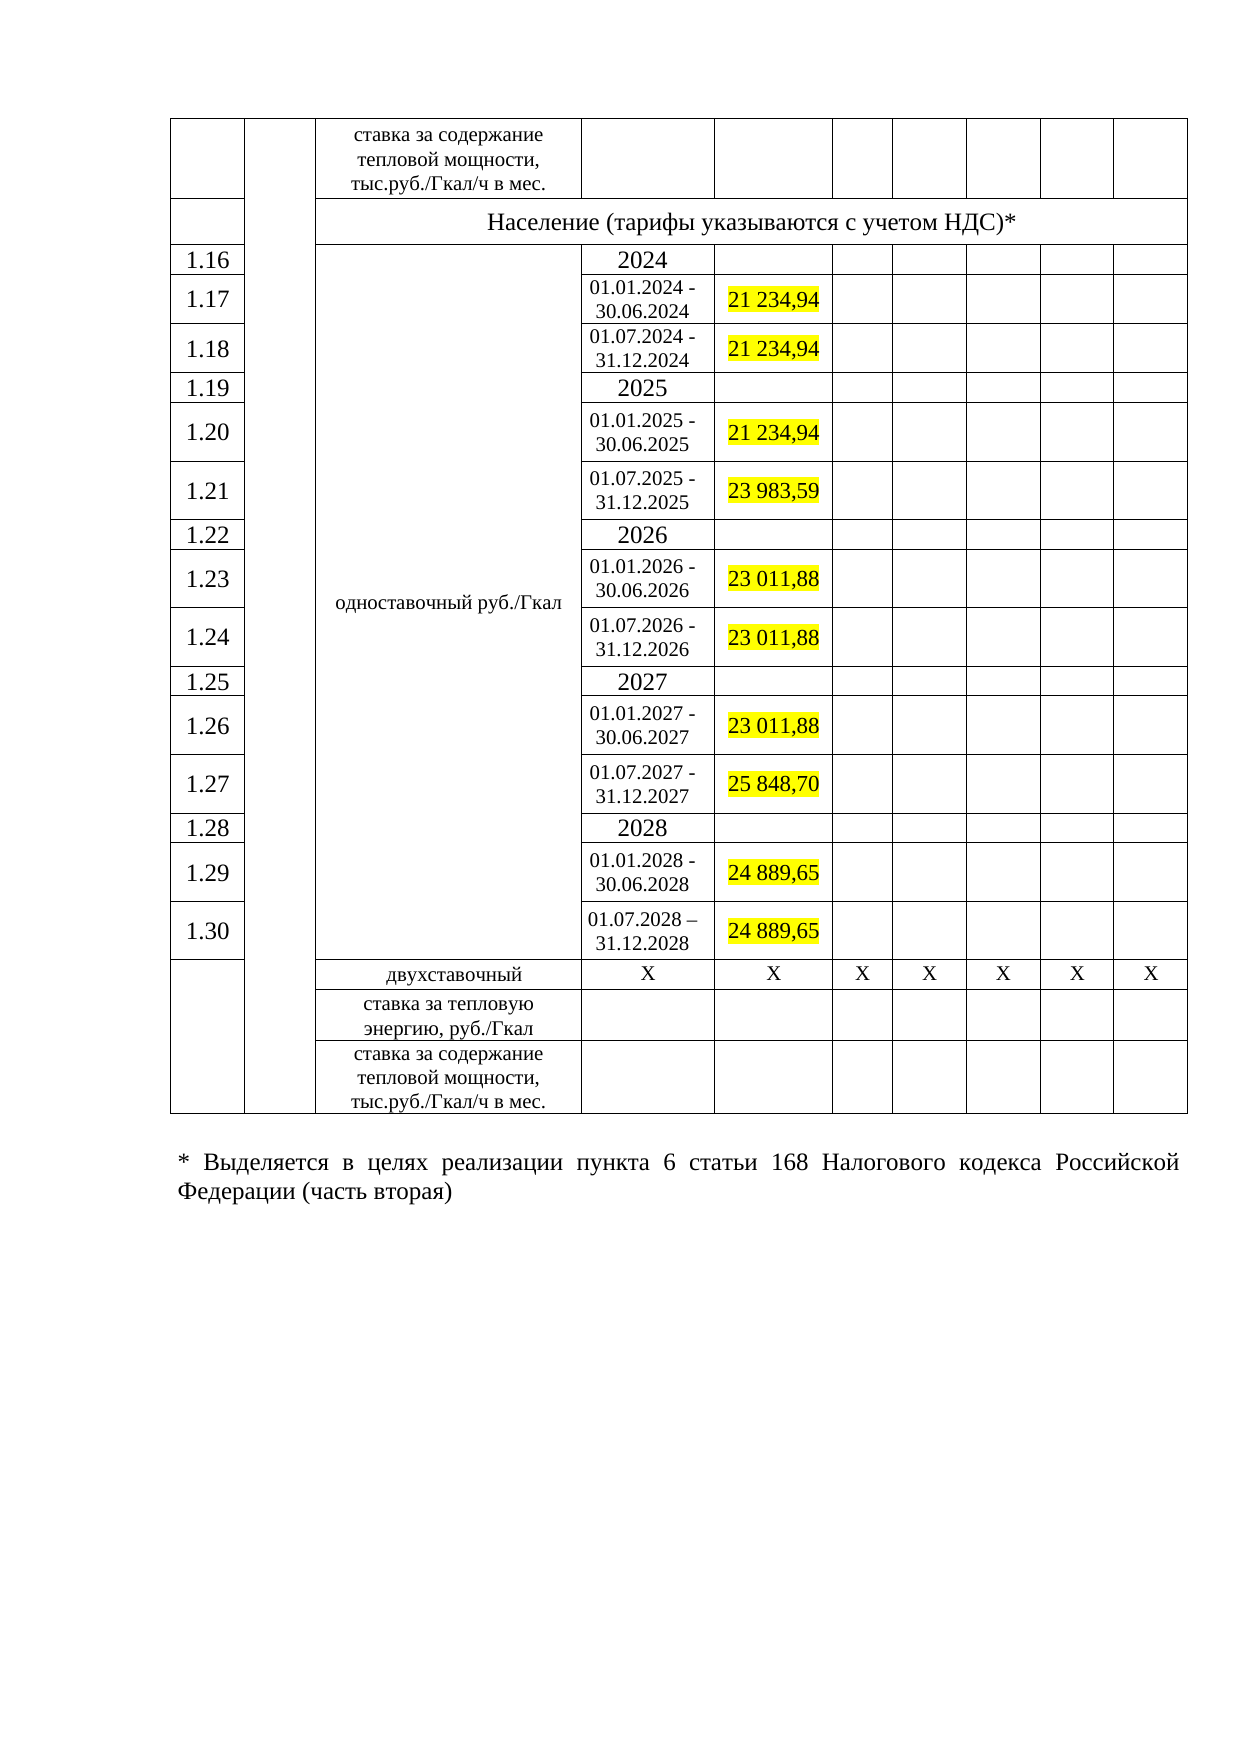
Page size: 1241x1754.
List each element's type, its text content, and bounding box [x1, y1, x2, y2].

table_cell [893, 667, 966, 695]
table_cell [967, 696, 1040, 754]
table_cell [1114, 1041, 1187, 1113]
table_cell ставка за содержание тепловой мощности, тыс.руб./Гкал/ч в мес. [316, 1041, 581, 1113]
table_cell [1114, 902, 1187, 959]
table_cell [833, 696, 892, 754]
table_cell 01.01.2025 -30.06.2025 [582, 403, 714, 461]
table_cell 21 234,94 [715, 403, 832, 461]
table_cell 01.01.2027 -30.06.2027 [582, 696, 714, 754]
table_cell [715, 245, 832, 274]
table_cell 2027 [582, 667, 714, 695]
table_cell [1041, 275, 1113, 323]
table_cell [1114, 608, 1187, 666]
table_cell [833, 462, 892, 519]
table_cell [833, 324, 892, 372]
table_cell 23 011,88 [715, 550, 832, 607]
table_cell [1114, 403, 1187, 461]
table_cell 1.18 [171, 324, 244, 372]
table_cell 1.16 [171, 245, 244, 274]
table_cell [582, 1041, 714, 1113]
table_cell [715, 119, 832, 198]
table_cell 24 889,65 [715, 843, 832, 901]
text * Выделяется в целях реализации пункта 6 статьи 168 Налогового кодекса Российской Федерации (часть вторая) [177, 1147, 1181, 1205]
table_cell [833, 550, 892, 607]
table_cell 01.01.2028 -30.06.2028 [582, 843, 714, 901]
table_cell 2028 [582, 814, 714, 842]
table_cell 1.30 [171, 902, 244, 959]
table_cell [893, 520, 966, 548]
table_cell Х [967, 960, 1040, 988]
table_cell [893, 814, 966, 842]
table_cell [893, 843, 966, 901]
table_cell [833, 245, 892, 274]
table_cell [1041, 843, 1113, 901]
table_cell [1041, 550, 1113, 607]
table_cell ставка за тепловую энергию, руб./Гкал [316, 990, 581, 1039]
table_cell [967, 755, 1040, 812]
table_cell [1041, 1041, 1113, 1113]
table_cell [1041, 667, 1113, 695]
table_cell [893, 1041, 966, 1113]
table_cell одноставочный руб./Гкал [316, 245, 581, 959]
table_cell 01.07.2025 - 31.12.2025 [582, 462, 714, 519]
table_cell [1114, 814, 1187, 842]
table_cell [967, 462, 1040, 519]
table_cell [967, 324, 1040, 372]
table_cell 01.01.2024 -30.06.2024 [582, 275, 714, 323]
table_cell [715, 814, 832, 842]
table_cell [893, 324, 966, 372]
table_cell [833, 902, 892, 959]
table_cell [1114, 462, 1187, 519]
table_cell Х [1114, 960, 1187, 988]
table_cell [171, 199, 244, 244]
table_cell Х [582, 960, 714, 988]
table_cell [1041, 324, 1113, 372]
table_cell Х [893, 960, 966, 988]
table_cell [833, 119, 892, 198]
table_cell [1041, 902, 1113, 959]
table_cell [893, 608, 966, 666]
table_cell 1.25 [171, 667, 244, 695]
table_cell [1041, 403, 1113, 461]
table_cell 21 234,94 [715, 324, 832, 372]
table_cell 01.07.2028 – 31.12.2028 [582, 902, 714, 959]
table_cell [893, 696, 966, 754]
table_cell [967, 275, 1040, 323]
table_cell [1041, 990, 1113, 1039]
table_cell [833, 403, 892, 461]
table_cell [715, 990, 832, 1039]
table_cell [833, 520, 892, 548]
table_cell 01.01.2026 -30.06.2026 [582, 550, 714, 607]
table_cell 23 011,88 [715, 608, 832, 666]
table_cell [833, 843, 892, 901]
table_cell 1.29 [171, 843, 244, 901]
table_cell [967, 902, 1040, 959]
table_cell 2026 [582, 520, 714, 548]
table_cell [715, 520, 832, 548]
table_cell 1.17 [171, 275, 244, 323]
table_cell [893, 245, 966, 274]
table_cell [833, 608, 892, 666]
table_cell [1041, 245, 1113, 274]
table_cell 21 234,94 [715, 275, 832, 323]
table_cell 1.21 [171, 462, 244, 519]
table_cell [833, 814, 892, 842]
table_cell [893, 990, 966, 1039]
table_cell [967, 373, 1040, 402]
table_cell [715, 1041, 832, 1113]
table_cell [1114, 275, 1187, 323]
table_cell [967, 403, 1040, 461]
table_cell 1.23 [171, 550, 244, 607]
table_cell [1041, 373, 1113, 402]
table_cell [1114, 667, 1187, 695]
table_cell [893, 119, 966, 198]
table_cell [171, 960, 244, 1113]
table_cell [582, 990, 714, 1039]
table_cell [967, 667, 1040, 695]
table_cell [1114, 550, 1187, 607]
table_cell [1114, 696, 1187, 754]
table_cell [833, 373, 892, 402]
table_cell 2024 [582, 245, 714, 274]
table_cell [893, 462, 966, 519]
table_cell [967, 520, 1040, 548]
table_cell 23 011,88 [715, 696, 832, 754]
table_cell [1041, 462, 1113, 519]
table_cell 24 889,65 [715, 902, 832, 959]
table_cell [1041, 814, 1113, 842]
table_cell [1114, 520, 1187, 548]
table_cell [967, 843, 1040, 901]
table_cell Население (тарифы указываются с учетом НДС)* [316, 199, 1187, 244]
table_cell ставка за содержание тепловой мощности, тыс.руб./Гкал/ч в мес. [316, 119, 581, 198]
table_cell [1114, 843, 1187, 901]
table_cell Х [715, 960, 832, 988]
table_cell Х [833, 960, 892, 988]
table_cell [893, 275, 966, 323]
table_cell [893, 755, 966, 812]
table_cell 25 848,70 [715, 755, 832, 812]
table_cell 01.07.2027 - 31.12.2027 [582, 755, 714, 812]
table_cell [833, 990, 892, 1039]
table_cell [893, 373, 966, 402]
table_cell [582, 119, 714, 198]
table_cell 1.26 [171, 696, 244, 754]
table_cell 1.22 [171, 520, 244, 548]
table_cell 23 983,59 [715, 462, 832, 519]
table_cell [1114, 119, 1187, 198]
table_cell [1114, 990, 1187, 1039]
table_cell [893, 550, 966, 607]
table_cell 2025 [582, 373, 714, 402]
table_cell [1114, 245, 1187, 274]
table_cell [967, 245, 1040, 274]
table_cell [967, 1041, 1040, 1113]
table_cell [833, 667, 892, 695]
table_cell [1041, 755, 1113, 812]
table_cell [1041, 696, 1113, 754]
table_cell [715, 373, 832, 402]
table_cell [893, 403, 966, 461]
table_cell [967, 608, 1040, 666]
table_cell [1041, 520, 1113, 548]
table_cell 1.27 [171, 755, 244, 812]
table_cell Х [1041, 960, 1113, 988]
table_cell 1.19 [171, 373, 244, 402]
table_cell [893, 902, 966, 959]
table_cell [967, 814, 1040, 842]
table_cell [967, 550, 1040, 607]
table_cell 1.20 [171, 403, 244, 461]
table_cell 01.07.2026 - 31.12.2026 [582, 608, 714, 666]
table_cell [967, 119, 1040, 198]
table_cell 1.24 [171, 608, 244, 666]
table_cell [833, 1041, 892, 1113]
table_cell 1.28 [171, 814, 244, 842]
table_cell [1114, 373, 1187, 402]
table_cell [833, 755, 892, 812]
table_cell [1114, 755, 1187, 812]
table_cell [1041, 119, 1113, 198]
table_cell [967, 990, 1040, 1039]
table_cell 01.07.2024 - 31.12.2024 [582, 324, 714, 372]
table_cell [715, 667, 832, 695]
table_cell [1114, 324, 1187, 372]
table_cell [833, 275, 892, 323]
table_cell [1041, 608, 1113, 666]
table_cell двухставочный [316, 960, 581, 988]
